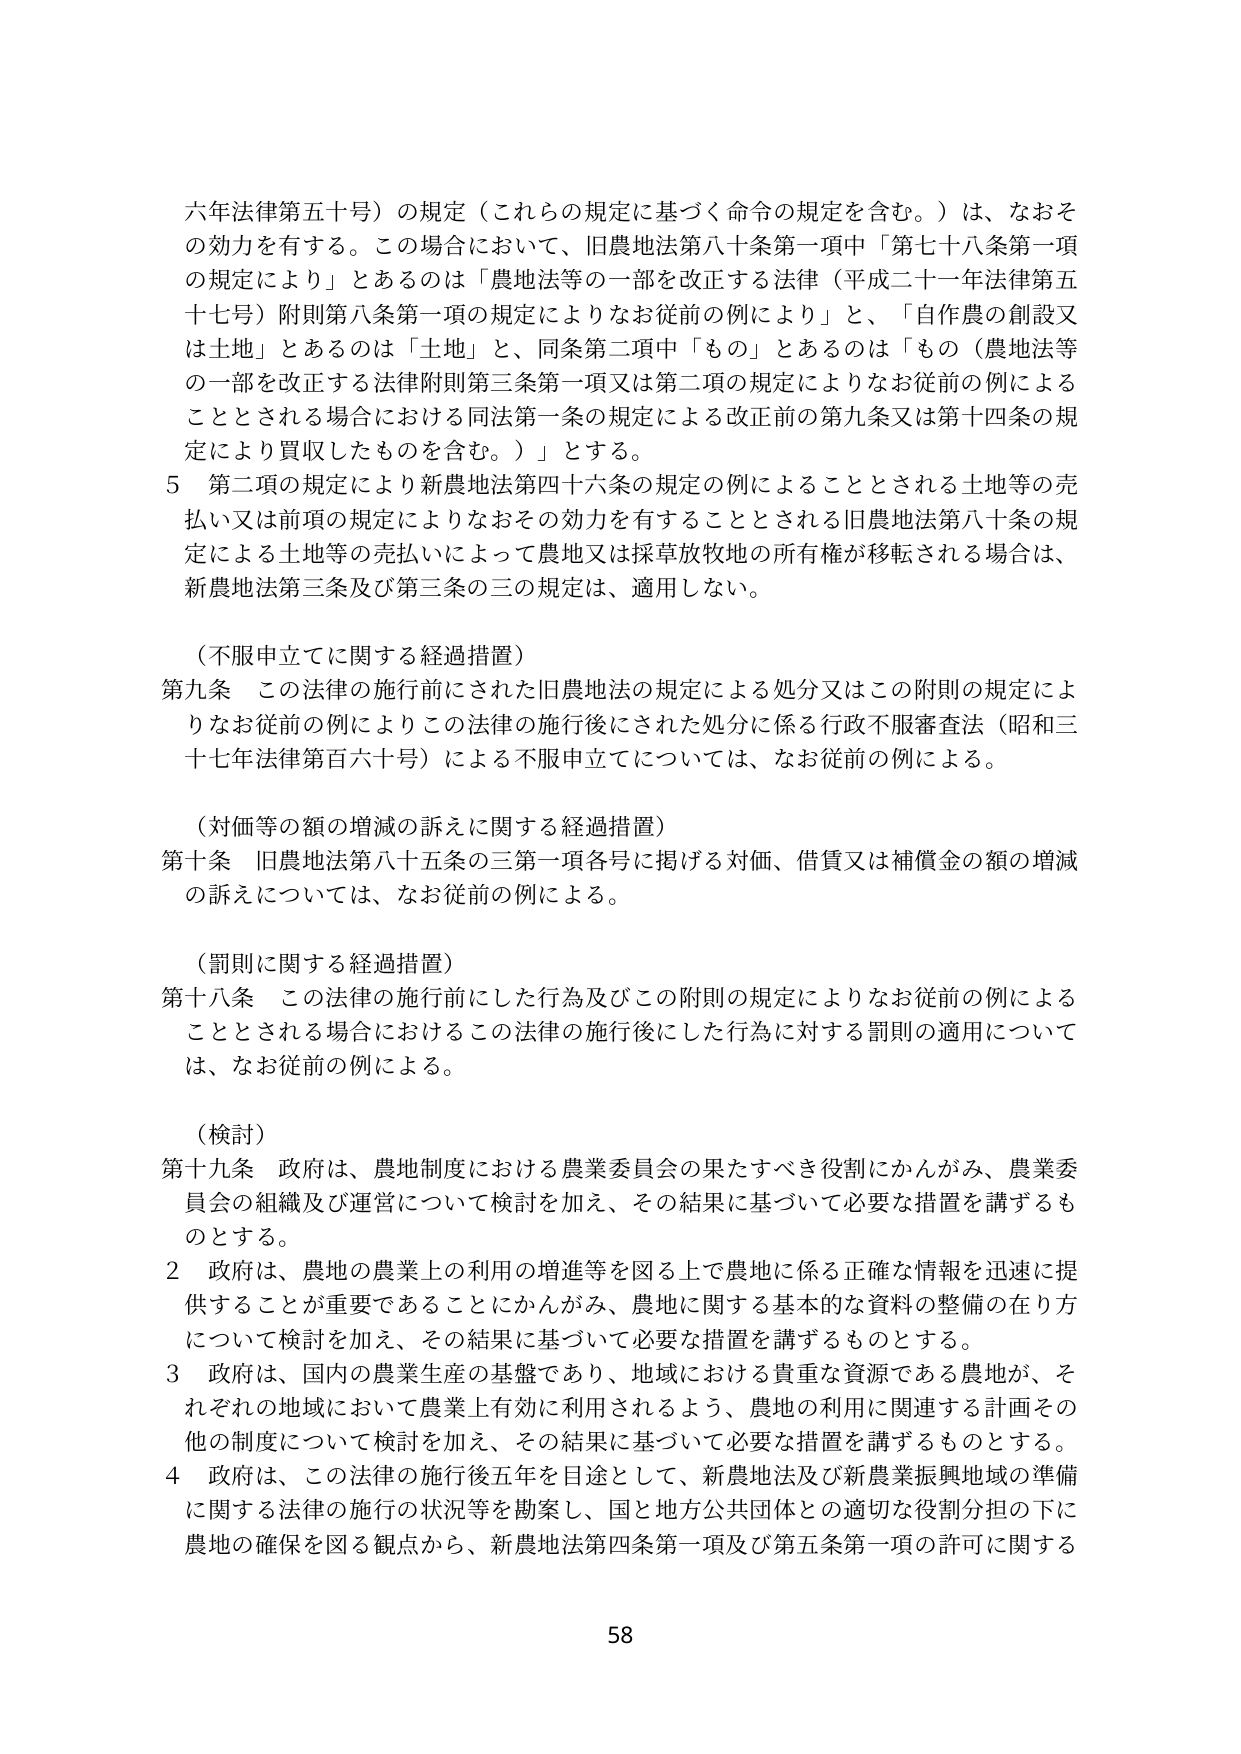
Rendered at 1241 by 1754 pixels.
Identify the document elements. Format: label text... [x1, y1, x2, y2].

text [161, 1458, 1079, 1560]
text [161, 194, 1079, 467]
text （検討） [184, 1116, 1079, 1150]
text 第十八条 この法律の施行前にした行為及びこの附則の規定によりなお従前の例によることとされる場合におけるこの法律の施行後にした行為に対する罰則の適用については、なお従前の例による。 [161, 979, 1079, 1082]
text 第九条 この法律の施行前にされた旧農地法の規定による処分又はこの附則の規定によりなお従前の例によりこの法律の施行後にされた処分に係る行政不服審査法（昭和三十七年法律第百六十号）による不服申立てについては、なお従前の例による。 [161, 672, 1079, 774]
text （罰則に関する経過措置） [184, 945, 1079, 979]
text ２ 政府は、農地の農業上の利用の増進等を図る上で農地に係る正確な情報を迅速に提供することが重要であることにかんがみ、農地に関する基本的な資料の整備の在り方について検討を加え、その結果に基づいて必要な措置を講ずるものとする。 [161, 1253, 1079, 1355]
text ３ 政府は、国内の農業生産の基盤であり、地域における貴重な資源である農地が、それぞれの地域において農業上有効に利用されるよう、農地の利用に関連する計画その他の制度について検討を加え、その結果に基づいて必要な措置を講ずるものとする。 [161, 1355, 1079, 1458]
text ５ 第二項の規定により新農地法第四十六条の規定の例によることとされる土地等の売払い又は前項の規定によりなおその効力を有することとされる旧農地法第八十条の規定による土地等の売払いによって農地又は採草放牧地の所有権が移転される場合は、新農地法第三条及び第三条の三の規定は、適用しない。 [161, 467, 1079, 604]
text （対価等の額の増減の訴えに関する経過措置） [184, 809, 1079, 843]
text （不服申立てに関する経過措置） [184, 638, 1079, 672]
text 第十条 旧農地法第八十五条の三第一項各号に掲げる対価、借賃又は補償金の額の増減の訴えについては、なお従前の例による。 [161, 843, 1079, 911]
text 第十九条 政府は、農地制度における農業委員会の果たすべき役割にかんがみ、農業委員会の組織及び運営について検討を加え、その結果に基づいて必要な措置を講ずるものとする。 [161, 1150, 1079, 1253]
